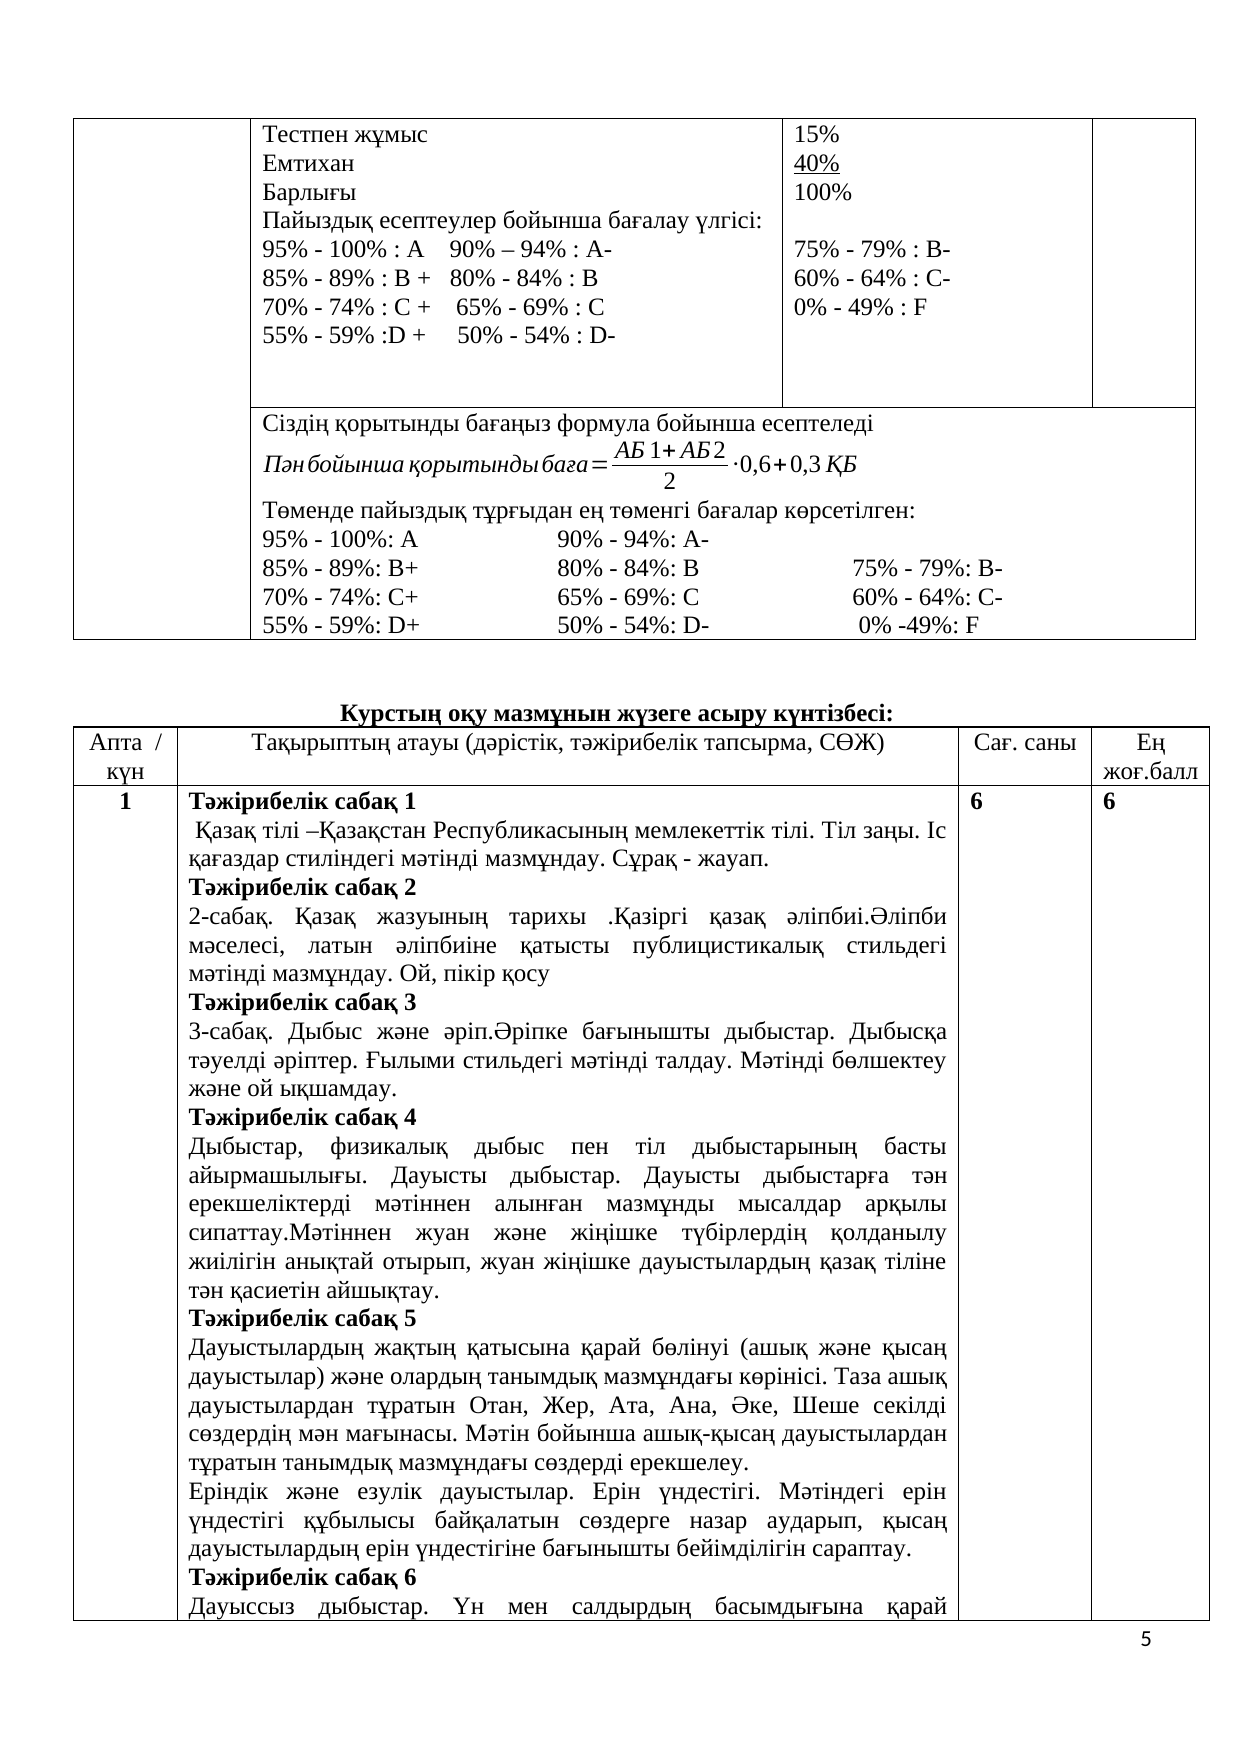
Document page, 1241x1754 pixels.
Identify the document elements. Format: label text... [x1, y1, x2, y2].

table_header Ең жоғ.балл [1092, 728, 1209, 785]
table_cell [783, 119, 1092, 407]
table_header Тақырыптың атауы (дәрістік, тәжірибелік тапсырма, СӨЖ) [178, 728, 958, 785]
table_cell 6 [1092, 786, 1209, 1620]
table_header Сағ. саны [959, 728, 1091, 785]
table_cell 1 [74, 786, 177, 1620]
table_cell [1093, 119, 1195, 407]
text Курстың оқу мазмұнын жүзеге асыру күнтізбесі: [177, 698, 1152, 726]
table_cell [251, 119, 782, 407]
table_cell 6 [959, 786, 1091, 1620]
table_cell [178, 786, 958, 1620]
table_header Апта / күн [74, 728, 177, 785]
table_cell Сіздің қорытынды бағаңыз формула бойынша есептеледі Төменде пайыздық тұрғыдан ең төменгі бағалар көрсетілген: 95% - 100%: А 90% - 94%: А- 85% - 89%: В+ 80% - 84%: В 75% - 79%: В- 70% - 74%: С+ 65% - 69%: С 60% - 64%: С- 55% - 59%: D+ 50% - 54%: D- 0% -49%: F [251, 408, 1195, 639]
